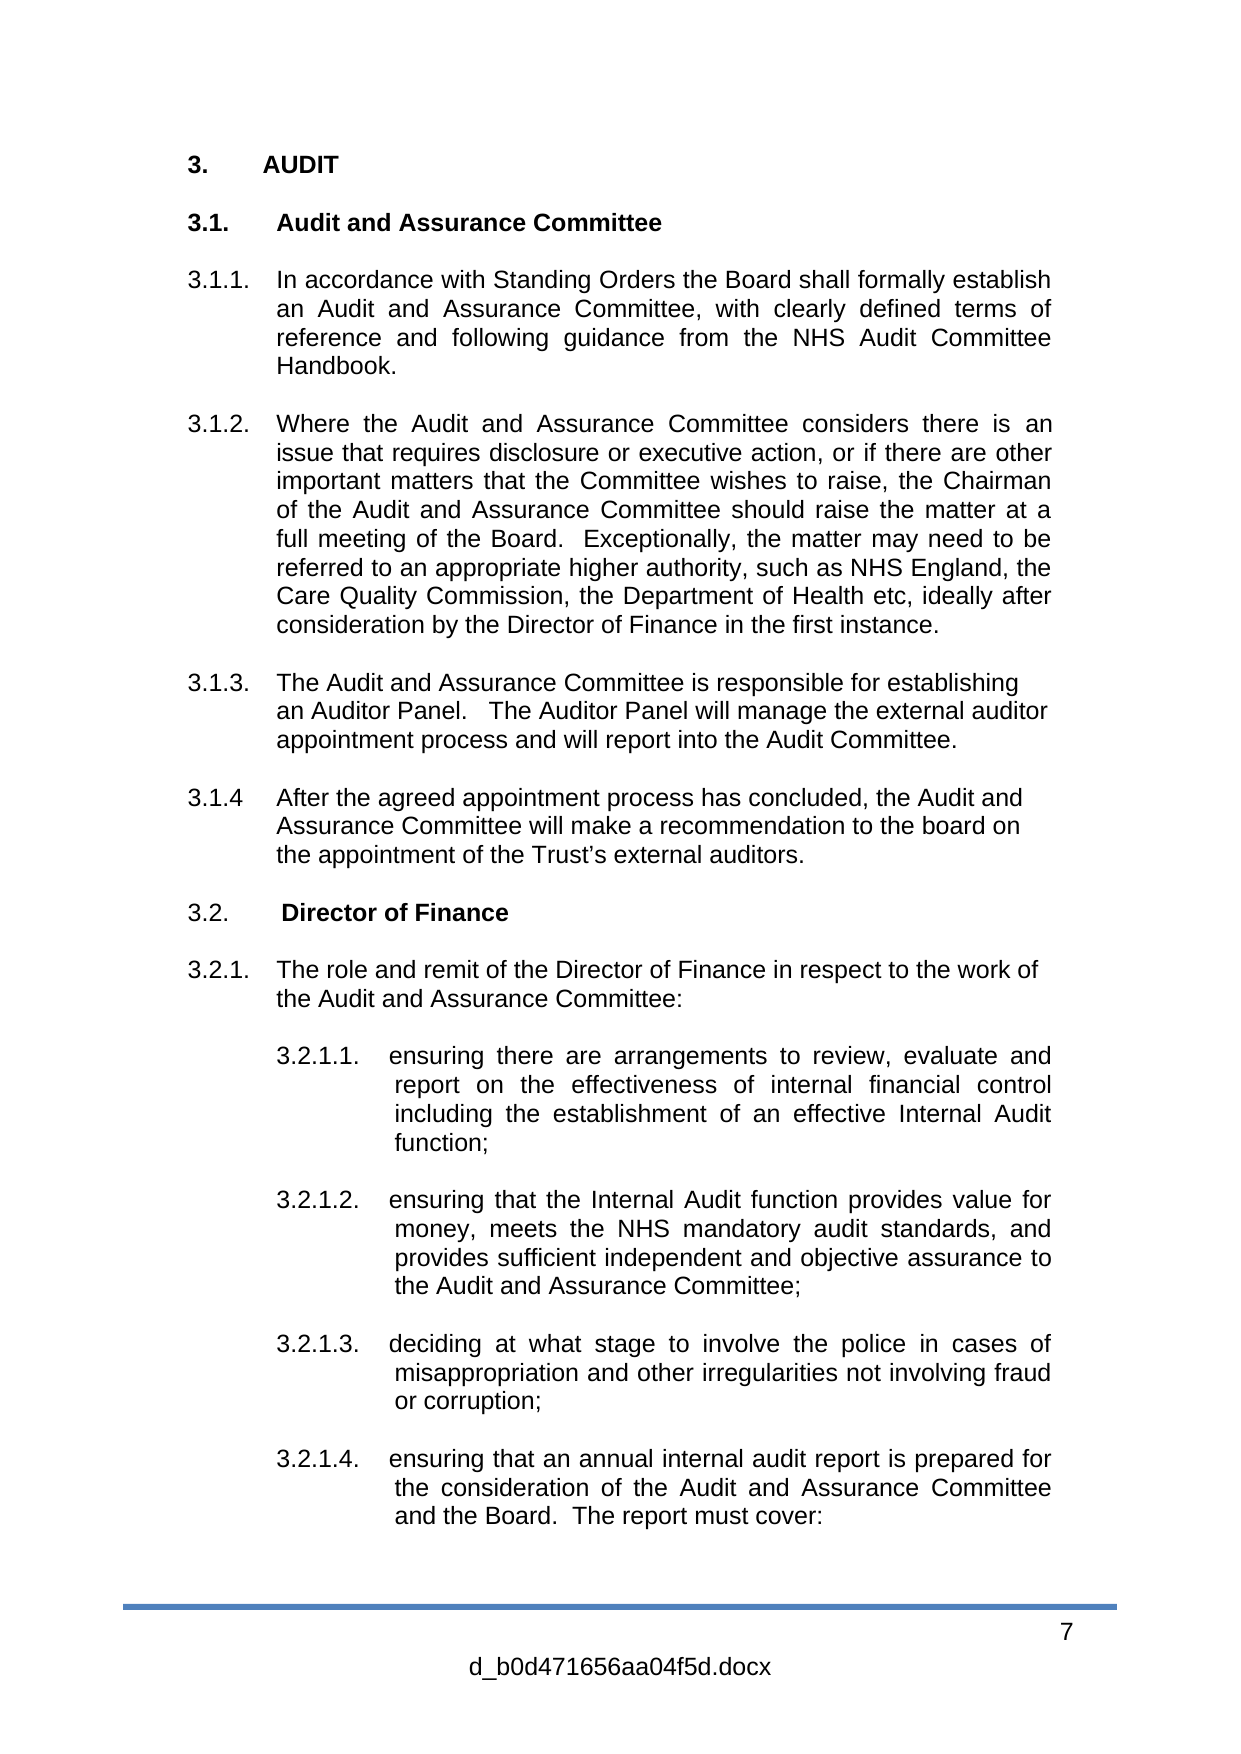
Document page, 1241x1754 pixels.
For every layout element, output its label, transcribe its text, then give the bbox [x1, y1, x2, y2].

list Where the Audit and Assurance Committee considers there is an issue that requires disclosure or executive action, or if there are other important matters that the Committee wishes to raise, the Chairman of the Audit and Assurance Committee should raise the matter at a full meeting of the Board. Exceptionally, the matter may need to be referred to an appropriate higher authority, such as NHS England, the Care Quality Commission, the Department of Health etc, ideally after consideration by the Director of Finance in the first instance. [187, 409, 1053, 639]
list In accordance with Standing Orders the Board shall formally establish an Audit and Assurance Committee, with clearly defined terms of reference and following guidance from the NHS Audit Committee Handbook. [187, 265, 1053, 380]
list ensuring that the Internal Audit function provides value for money, meets the NHS mandatory audit standards, and provides sufficient independent and objective assurance to the Audit and Assurance Committee; [276, 1185, 1053, 1300]
list The Audit and Assurance Committee is responsible for establishing an Auditor Panel. The Auditor Panel will manage the external auditor appointment process and will report into the Audit Committee. [187, 667, 1053, 754]
list Director of Finance [187, 897, 1053, 955]
list deciding at what stage to involve the police in cases of misappropriation and other irregularities not involving fraud or corruption; [276, 1329, 1053, 1415]
list The role and remit of the Director of Finance in respect to the work of the Audit and Assurance Committee: [187, 955, 1053, 1041]
list ensuring there are arrangements to review, evaluate and report on the effectiveness of internal financial control including the establishment of an effective Internal Audit function; [276, 1041, 1053, 1185]
list Audit and Assurance Committee [187, 207, 1053, 265]
text 3.1.4 After the agreed appointment process has concluded, the Audit and Assurance Committee will make a recommendation to the board on the appointment of the Trust’s external auditors. [187, 782, 1053, 897]
list ensuring that an annual internal audit report is prepared for the consideration of the Audit and Assurance Committee and the Board. The report must cover: [276, 1444, 1053, 1530]
list AUDIT [187, 150, 1053, 207]
